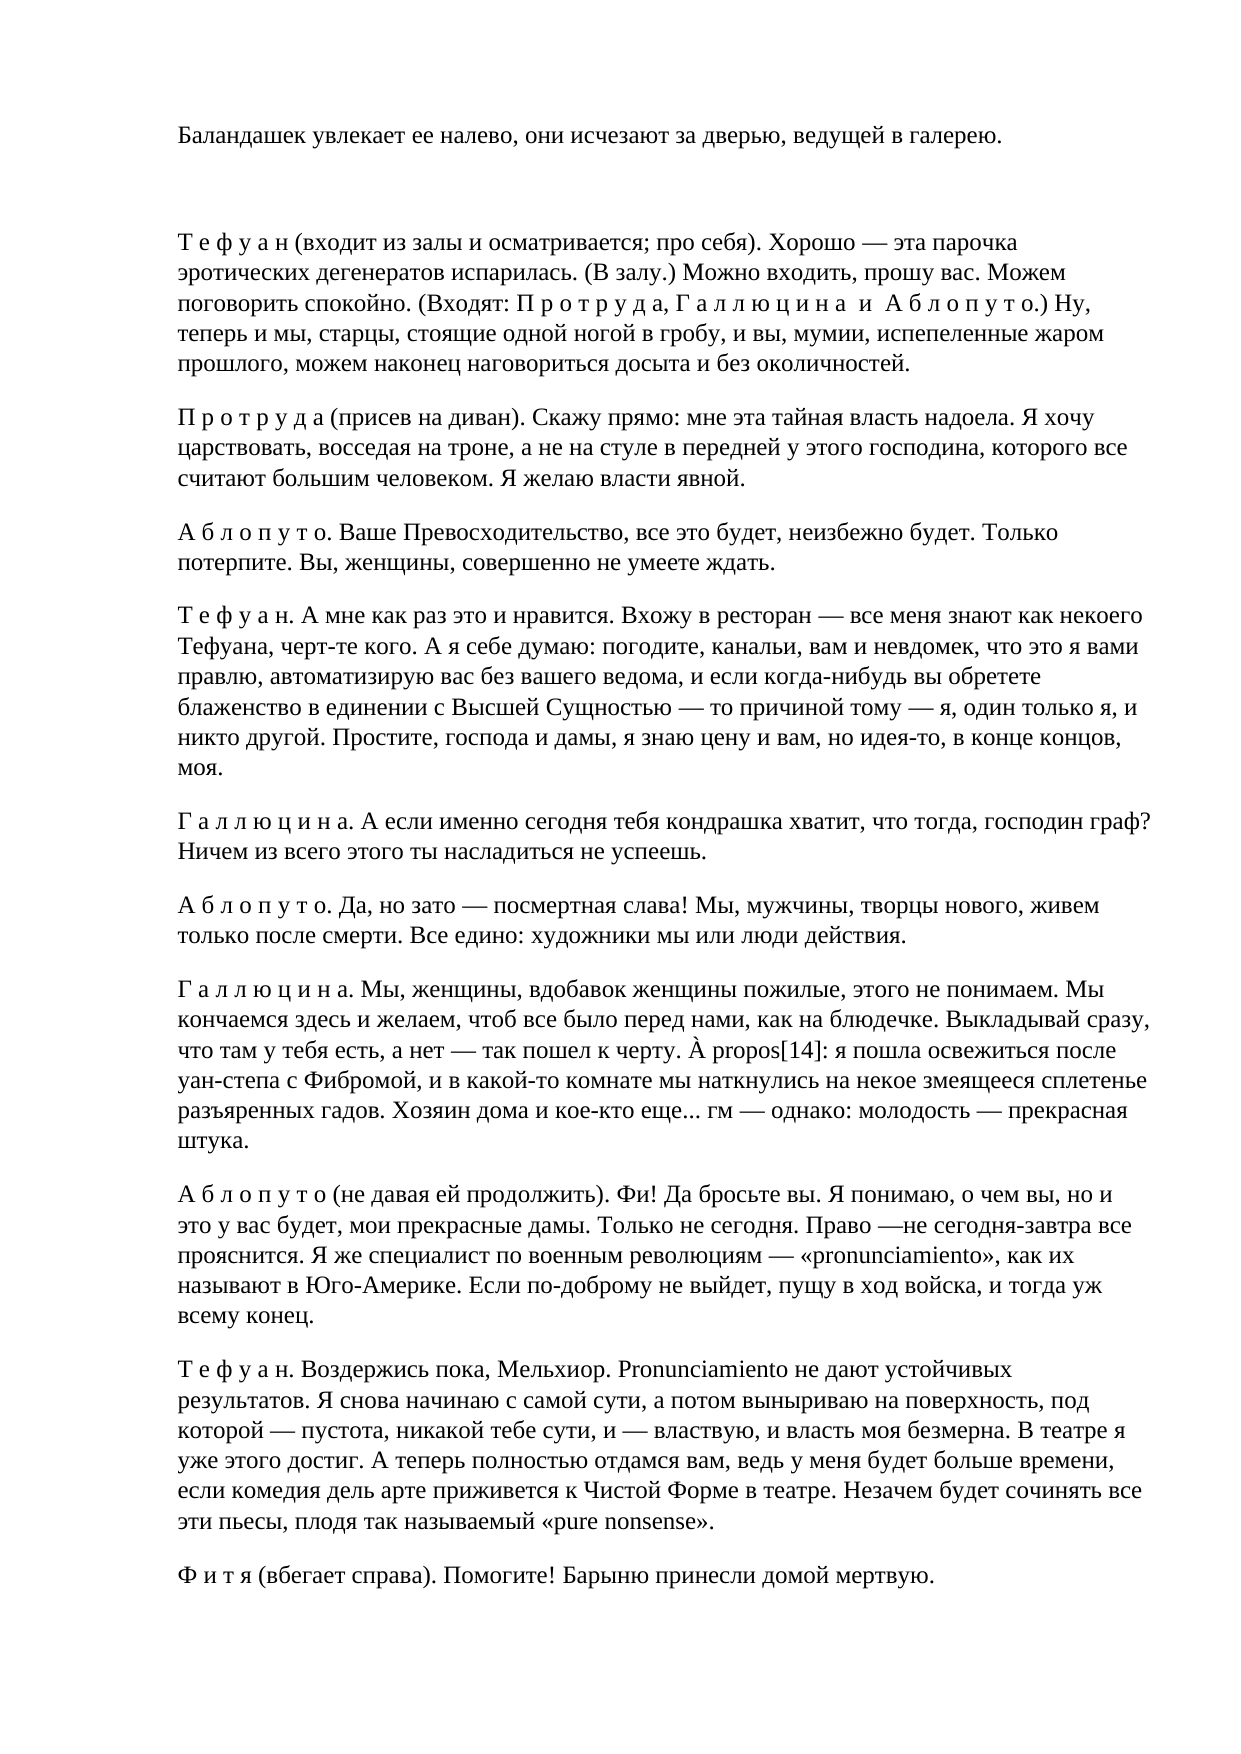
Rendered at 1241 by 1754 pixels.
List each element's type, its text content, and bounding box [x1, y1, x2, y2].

text Г а л л ю ц и н а. Мы, женщины, вдобавок женщины пожилые, этого не понимаем. Мы кончаемся здесь и желаем, чтоб все было перед нами, как на блюдечке. Выкладывай сразу, что там у тебя есть, а нет — так пошел к черту. À propos[14]: я пошла освежиться после уан-степа с Фибромой, и в какой-то комнате мы наткнулись на некое змеящееся сплетенье разъяренных гадов. Хозяин дома и кое-кто еще... гм — однако: молодость — прекрасная штука. [177, 972, 1152, 1154]
text Т е ф у а н (входит из залы и осматривается; про себя). Хорошо — эта парочка эротических дегенератов испарилась. (В залу.) Можно входить, прошу вас. Можем поговорить спокойно. (Входят: П р о т р у д а, Г а л л ю ц и н а и А б л о п у т о.) Ну, теперь и мы, старцы, стоящие одной ногой в гробу, и вы, мумии, испепеленные жаром прошлого, можем наконец наговориться досыта и без околичностей. [177, 226, 1152, 377]
text А б л о п у т о. Да, но зато — посмертная слава! Мы, мужчины, творцы нового, живем только после смерти. Все едино: художники мы или люди действия. [177, 888, 1152, 949]
text Ф и т я (вбегает справа). Помогите! Барыню принесли домой мертвую. [177, 1558, 1152, 1588]
text Т е ф у а н. А мне как раз это и нравится. Вхожу в ресторан — все меня знают как некоего Тефуана, черт-те кого. А я себе думаю: погодите, канальи, вам и невдомек, что это я вами правлю, автоматизирую вас без вашего ведома, и если когда-нибудь вы обретете блаженство в единении с Высшей Сущностью — то причиной тому — я, один только я, и никто другой. Простите, господа и дамы, я знаю цену и вам, но идея-то, в конце концов, моя. [177, 599, 1152, 781]
text А б л о п у т о (не давая ей продолжить). Фи! Да бросьте вы. Я понимаю, о чем вы, но и это у вас будет, мои прекрасные дамы. Только не сегодня. Право —не сегодня-завтра все прояснится. Я же специалист по военным революциям — «pronunciamiento», как их называют в Юго-Америке. Если по-доброму не выйдет, пущу в ход войска, и тогда уж всему конец. [177, 1178, 1152, 1329]
text Г а л л ю ц и н а. А если именно сегодня тебя кондрашка хватит, что тогда, господин граф? Ничем из всего этого ты насладиться не успеешь. [177, 804, 1152, 865]
text А б л о п у т о. Ваше Превосходительство, все это будет, неизбежно будет. Только потерпите. Вы, женщины, совершенно не умеете ждать. [177, 515, 1152, 576]
text Баландашек увлекает ее налево, они исчезают за дверью, ведущей в галерею. [177, 118, 1152, 148]
text П р о т р у д а (присев на диван). Скажу прямо: мне эта тайная власть надоела. Я хочу царствовать, восседая на троне, а не на стуле в передней у этого господина, которого все считают большим человеком. Я желаю власти явной. [177, 401, 1152, 492]
text Т е ф у а н. Воздержись пока, Мельхиор. Pronunciamiento не дают устойчивых результатов. Я снова начинаю с самой сути, а потом выныриваю на поверхность, под которой — пустота, никакой тебе сути, и — властвую, и власть моя безмерна. В театре я уже этого достиг. А теперь полностью отдамся вам, ведь у меня будет больше времени, если комедия дель арте приживется к Чистой Форме в театре. Незачем будет сочинять все эти пьесы, плодя так называемый «pure nonsense». [177, 1353, 1152, 1535]
